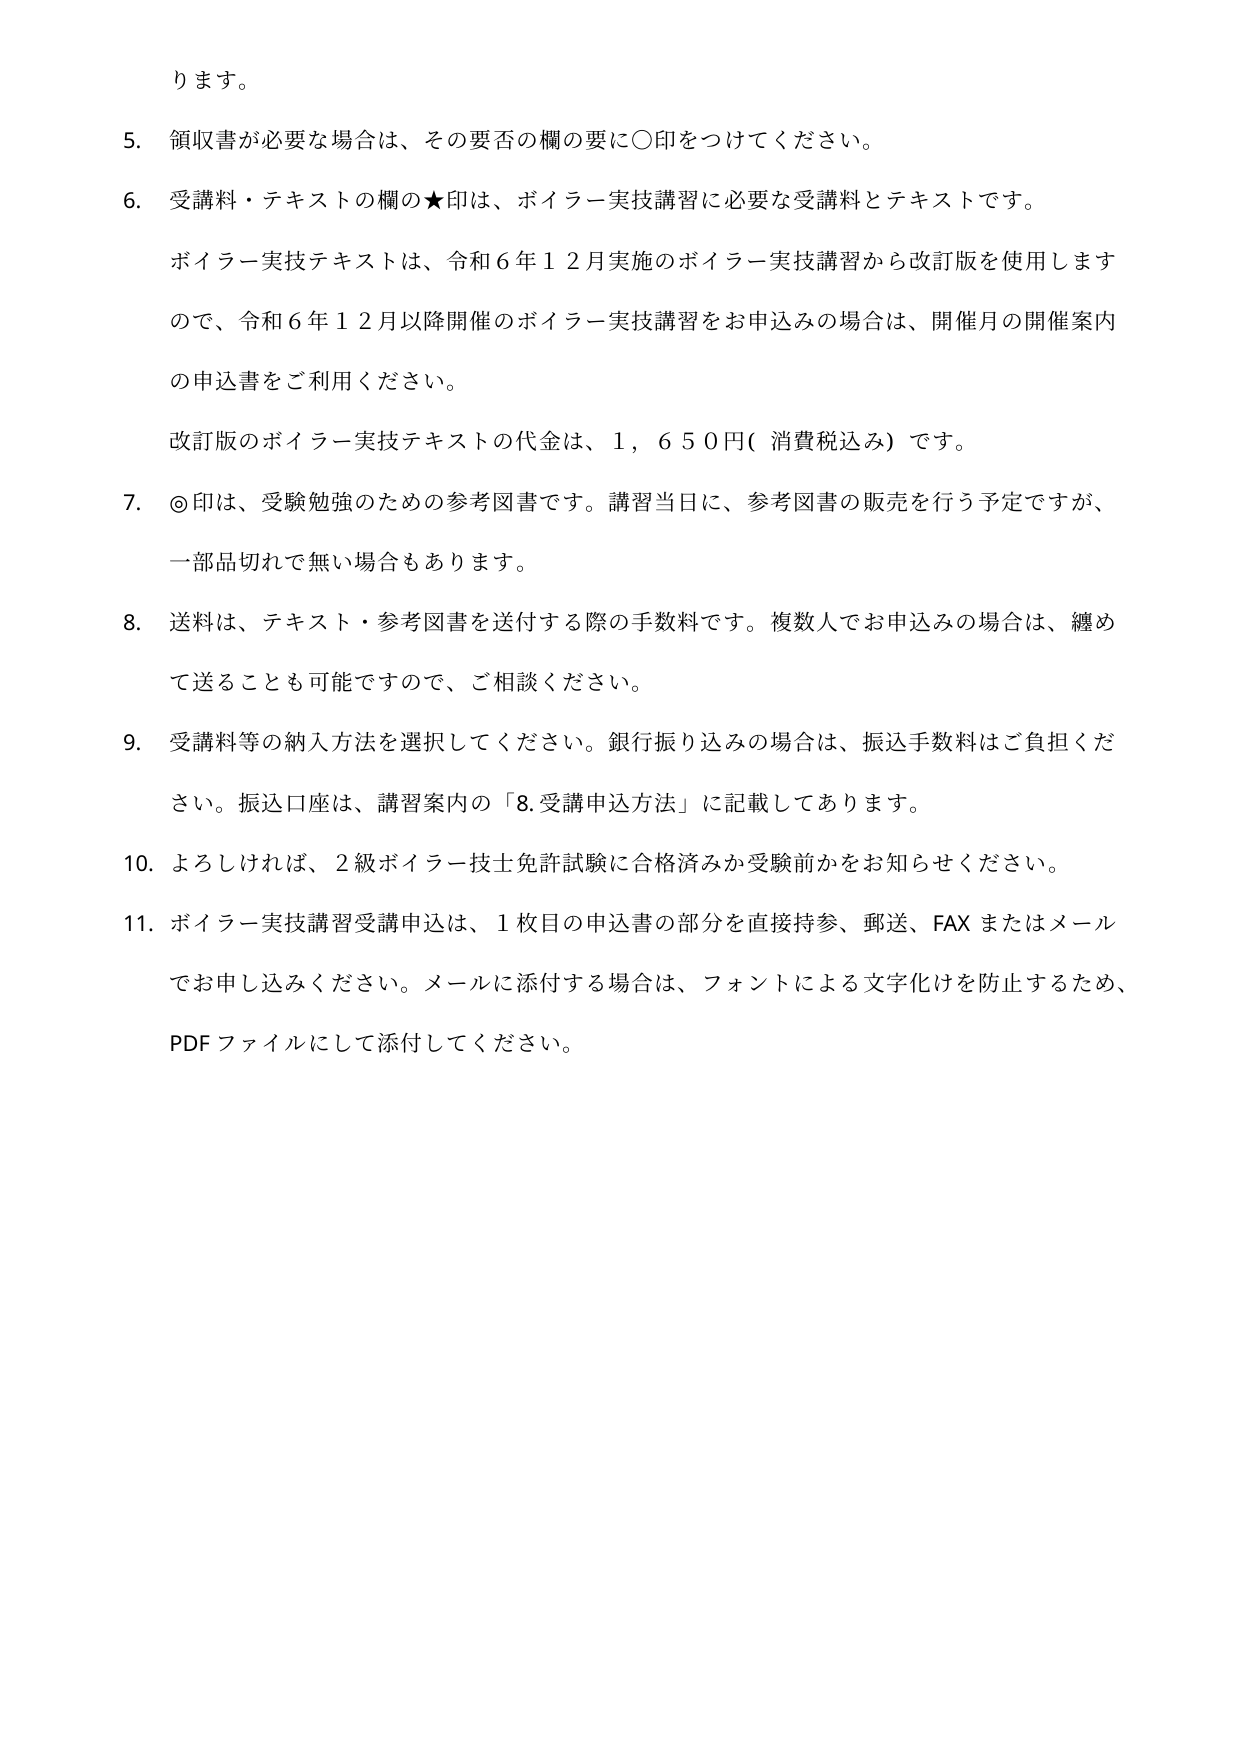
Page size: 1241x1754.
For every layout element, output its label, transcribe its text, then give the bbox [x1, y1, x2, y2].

list ◎印は、受験勉強のための参考図書です。講習当日に、参考図書の販売を行う予定ですが、一部品切れで無い場合もあります。 [123, 471, 1117, 591]
list よろしければ、２級ボイラー技士免許試験に合格済みか受験前かをお知らせください。 [123, 832, 1117, 892]
list 領収書が必要な場合は、その要否の欄の要に〇印をつけてください。 [123, 109, 1117, 169]
list 改訂版のボイラー実技テキストの代金は、１，６５０円(消費税込み)です。 [167, 410, 1117, 471]
list ボイラー実技テキストは、令和６年１２月実施のボイラー実技講習から改訂版を使用しますので、令和６年１２月以降開催のボイラー実技講習をお申込みの場合は、開催月の開催案内の申込書をご利用ください。 [167, 230, 1117, 410]
list ボイラー実技講習受講申込は、１枚目の申込書の部分を直接持参、郵送、FAXまたはメールでお申し込みください。メールに添付する場合は、フォントによる文字化けを防止するため、PDFファイルにして添付してください。 [123, 892, 1117, 1073]
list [123, 49, 1117, 109]
list 受講料等の納入方法を選択してください。銀行振り込みの場合は、振込手数料はご負担ください。振込口座は、講習案内の「8.受講申込方法」に記載してあります。 [123, 711, 1117, 832]
list 受講料・テキストの欄の★印は、ボイラー実技講習に必要な受講料とテキストです。 [123, 169, 1117, 230]
list 送料は、テキスト・参考図書を送付する際の手数料です。複数人でお申込みの場合は、纏めて送ることも可能ですので、ご相談ください。 [123, 591, 1117, 711]
